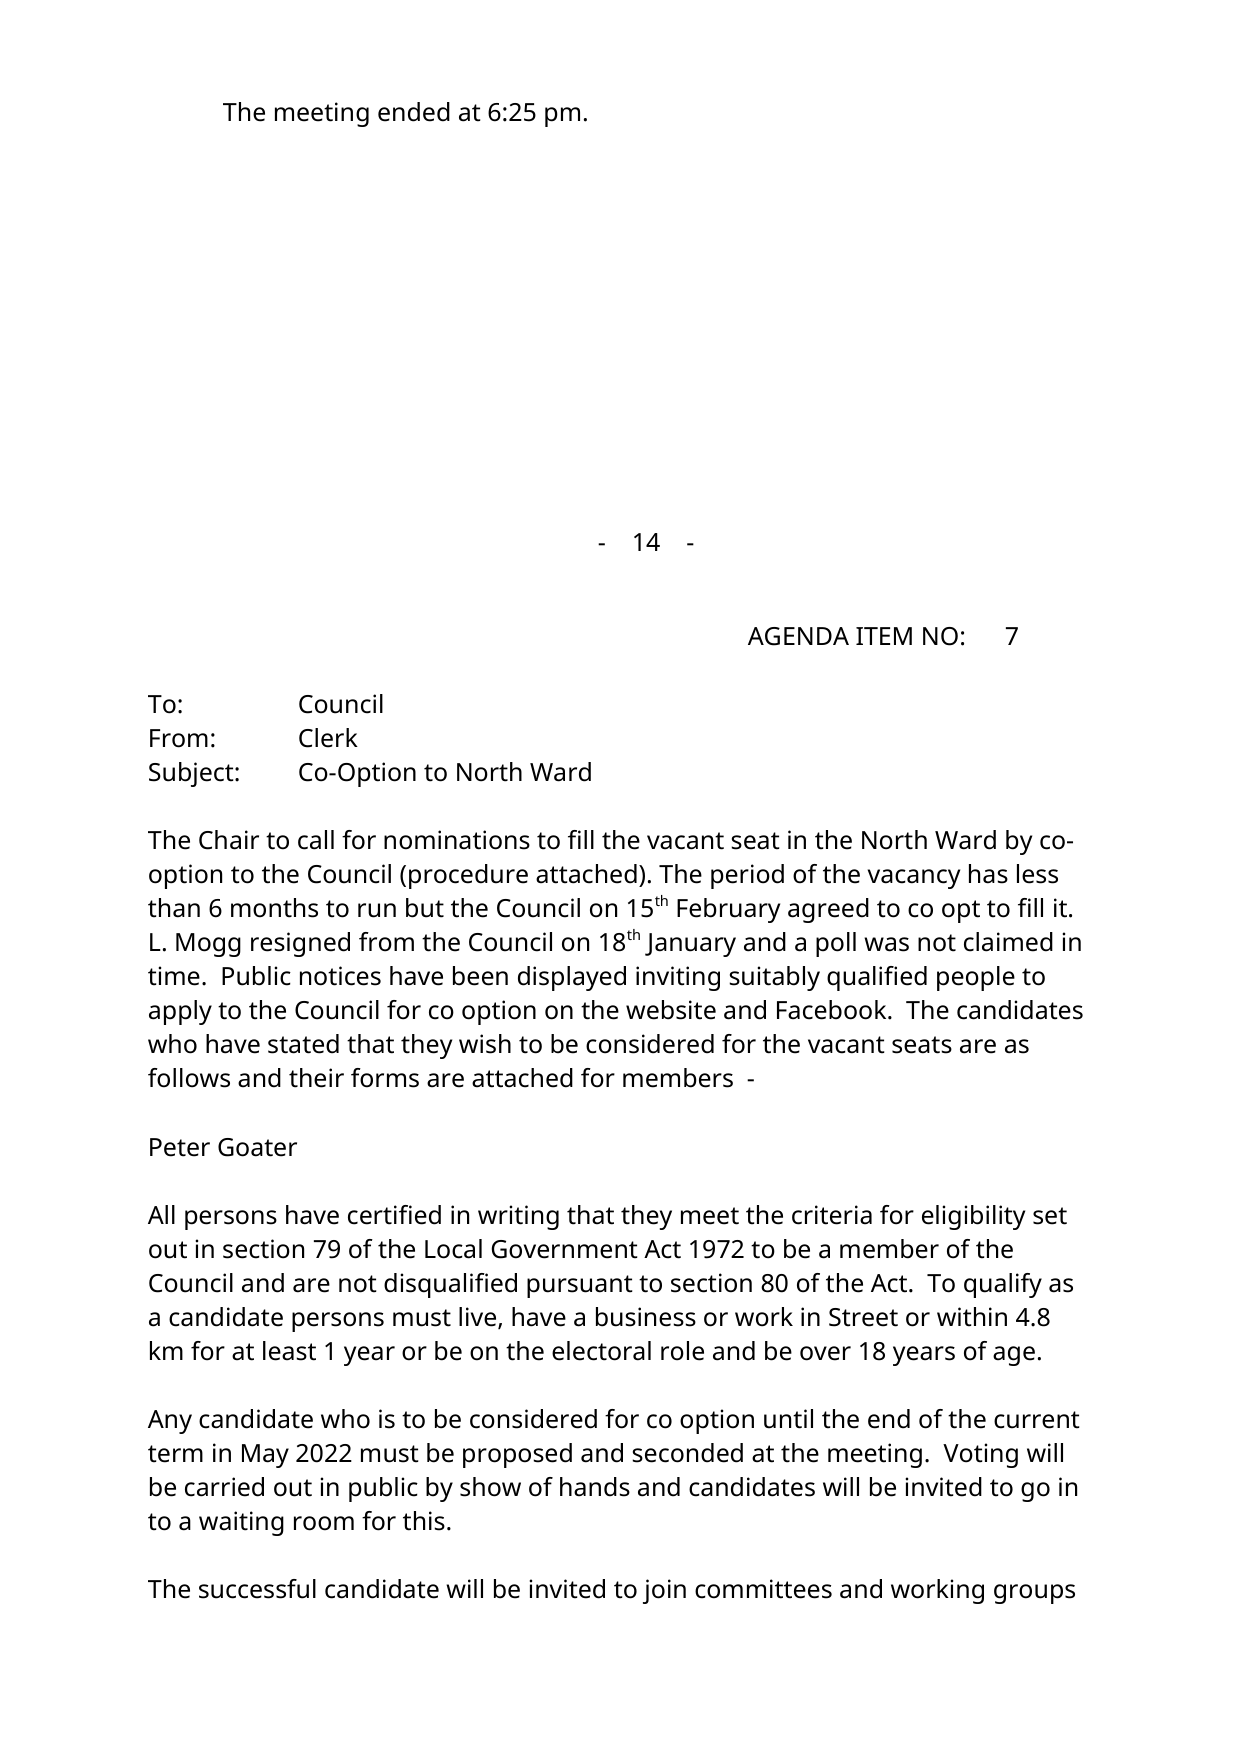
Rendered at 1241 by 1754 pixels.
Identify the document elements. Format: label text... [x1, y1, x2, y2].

text To: Council [148, 686, 1092, 720]
text AGENDA ITEM NO: 7 [148, 618, 1092, 652]
text - 14 - [148, 525, 1092, 559]
text The Chair to call for nominations to fill the vacant seat in the North Ward by co-option to the Council (procedure attached). The period of the vacancy has less than 6 months to run but the Council on 15th February agreed to co opt to fill it. L. Mogg resigned from the Council on 18th January and a poll was not claimed in time. Public notices have been displayed inviting suitably qualified people to apply to the Council for co option on the website and Facebook. The candidates who have stated that they wish to be considered for the vacant seats are as follows and their forms are attached for members - [148, 823, 1092, 1095]
text All persons have certified in writing that they meet the criteria for eligibility set out in section 79 of the Local Government Act 1972 to be a member of the Council and are not disqualified pursuant to section 80 of the Act. To qualify as a candidate persons must live, have a business or work in Street or within 4.8 km for at least 1 year or be on the electoral role and be over 18 years of age. [148, 1197, 1092, 1368]
text Any candidate who is to be considered for co option until the end of the current term in May 2022 must be proposed and seconded at the meeting. Voting will be carried out in public by show of hands and candidates will be invited to go in to a waiting room for this. [148, 1402, 1092, 1538]
text From: Clerk [148, 720, 1092, 754]
text Peter Goater [148, 1129, 1092, 1163]
text The meeting ended at 6:25 pm. [148, 95, 1092, 129]
text Subject: Co-Option to North Ward [148, 754, 1092, 788]
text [148, 1572, 1092, 1606]
